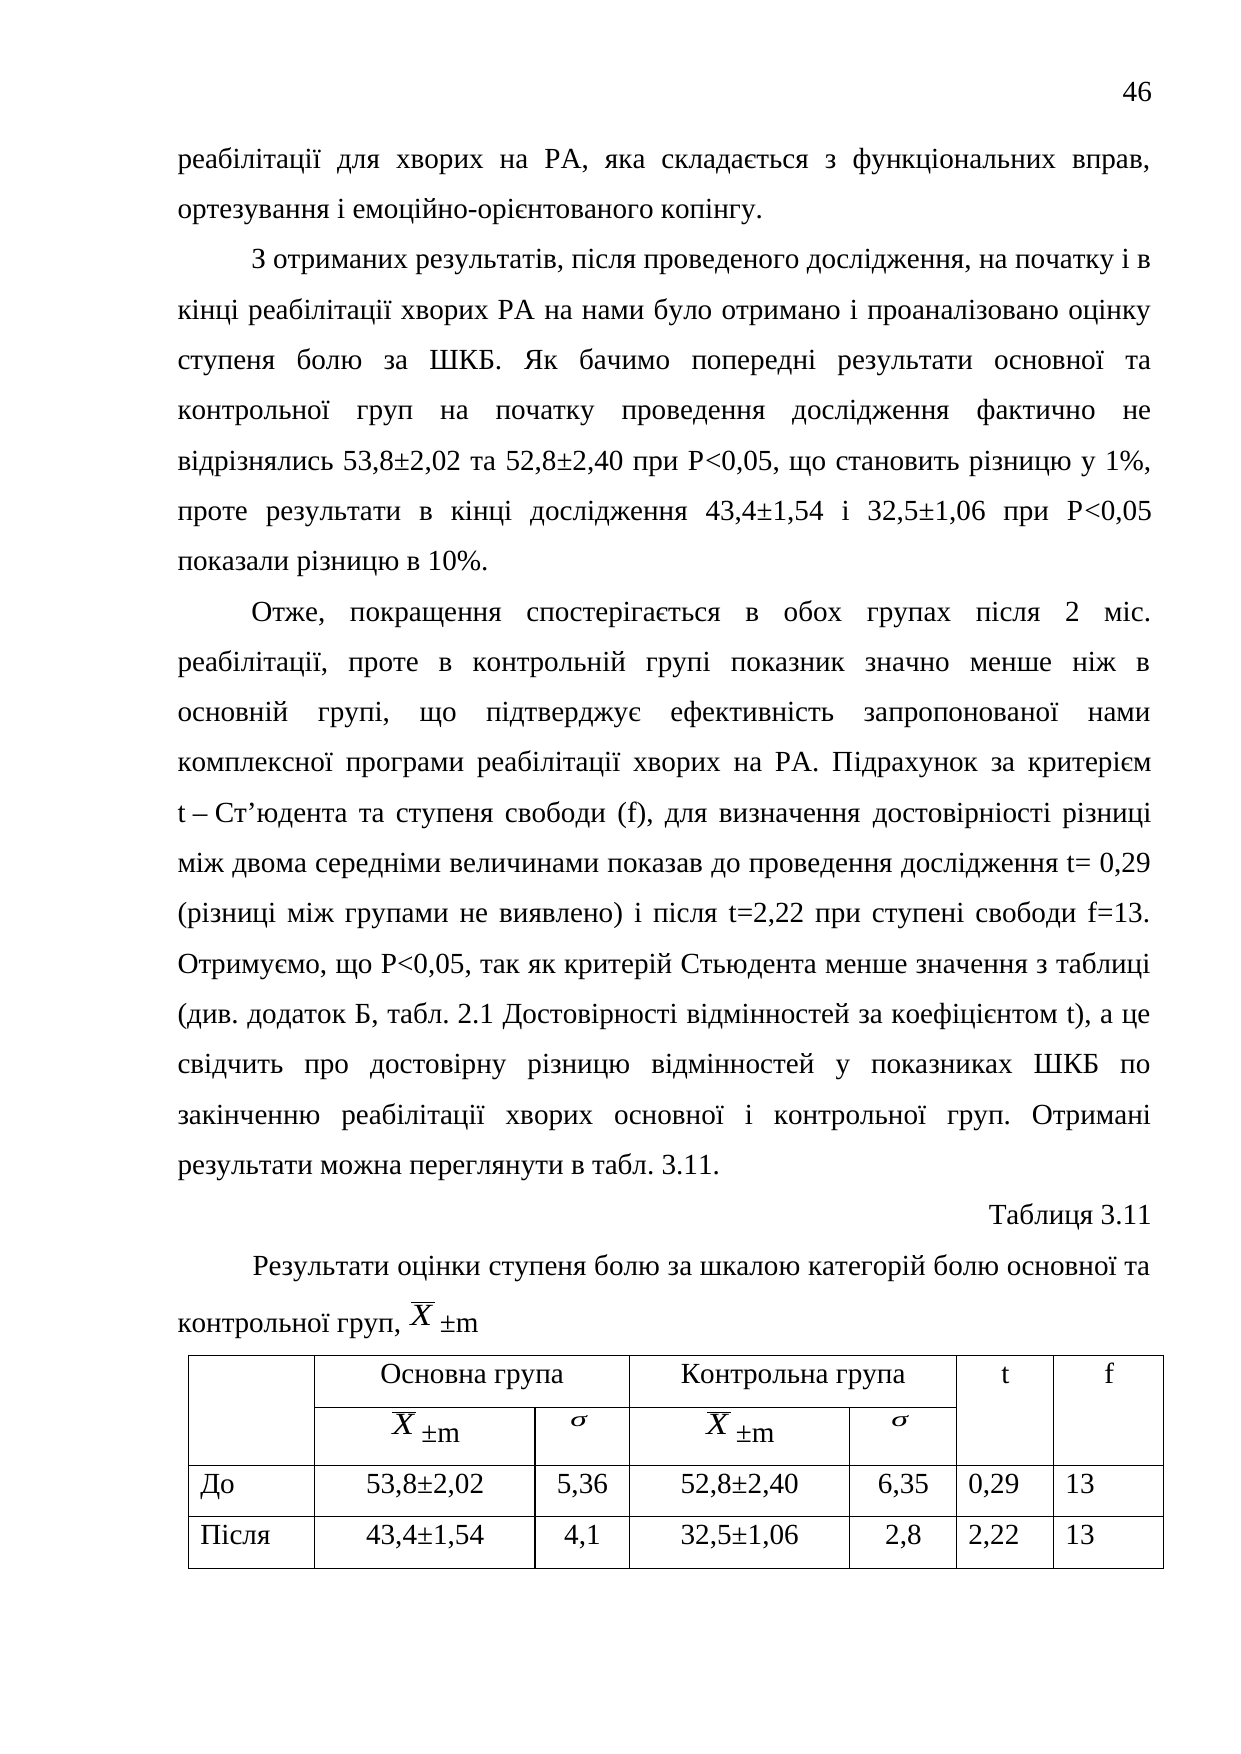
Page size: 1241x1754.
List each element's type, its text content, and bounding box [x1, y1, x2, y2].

table_cell 6,35 [850, 1466, 956, 1516]
table_cell 13 [1054, 1466, 1163, 1516]
table_cell 13 [1054, 1517, 1163, 1567]
table_cell [536, 1408, 629, 1465]
table_cell 2,22 [957, 1517, 1053, 1567]
table_cell 5,36 [536, 1466, 629, 1516]
text З отриманих результатів, після проведеного дослідження, на початку і в кінці реабілітації хворих РА на нами було отримано і проаналізовано оцінку ступеня болю за ШКБ. Як бачимо попередні результати основної та контрольної груп на початку проведення дослідження фактично не відрізнялись 53,8±2,02 та 52,8±2,40 при Р<0,05, що становить різницю у 1%, проте результати в кінці дослідження 43,4±1,54 і 32,5±1,06 при Р<0,05 показали різницю в 10%. [177, 241, 1152, 577]
table_cell 43,4±1,54 [315, 1517, 534, 1567]
table_header f [1054, 1356, 1163, 1465]
table_cell 32,5±1,06 [630, 1517, 849, 1567]
table_cell ±m [630, 1408, 849, 1465]
text Результати оцінки ступеня болю за шкалою категорій болю основної та контрольної груп, ±m [177, 1248, 1152, 1339]
table_cell 52,8±2,40 [630, 1466, 849, 1516]
table_cell 0,29 [957, 1466, 1053, 1516]
text Отже, покращення спостерігається в обох групах після 2 міс. реабілітації, проте в контрольній групі показник значно менше ніж в основній групі, що підтверджує ефективність запропонованої нами комплексної програми реабілітації хворих на РА. Підрахунок за критерієм t – Ст’юдента та ступеня свободи (f), для визначення достовірніості різниці між двома середніми величинами показав до проведення дослідження t= 0,29 (різниці між групами не виявлено) і після t=2,22 при ступені свободи f=13. Отримуємо, що Р<0,05, так як критерій Стьюдента менше значення з таблиці (див. додаток Б, табл. 2.1 Достовірності відмінностей за коефіцієнтом t), а це свідчить про достовірну різницю відмінностей у показниках ШКБ по закінченню реабілітації хворих основної і контрольної груп. Отримані результати можна переглянути в табл. 3.11. [177, 594, 1152, 1181]
table_header [189, 1356, 314, 1465]
table_cell Після [189, 1517, 314, 1567]
table_header Контрольна група [630, 1356, 956, 1407]
table_cell 53,8±2,02 [315, 1466, 534, 1516]
table_cell 4,1 [536, 1517, 629, 1567]
table_header t [957, 1356, 1053, 1465]
text Таблиця 3.11 [177, 1197, 1152, 1231]
table_header Основна група [315, 1356, 629, 1407]
table_cell ±m [315, 1408, 534, 1465]
table_cell [850, 1408, 956, 1465]
table_cell 2,8 [850, 1517, 956, 1567]
table_cell До [189, 1466, 314, 1516]
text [177, 141, 1152, 225]
